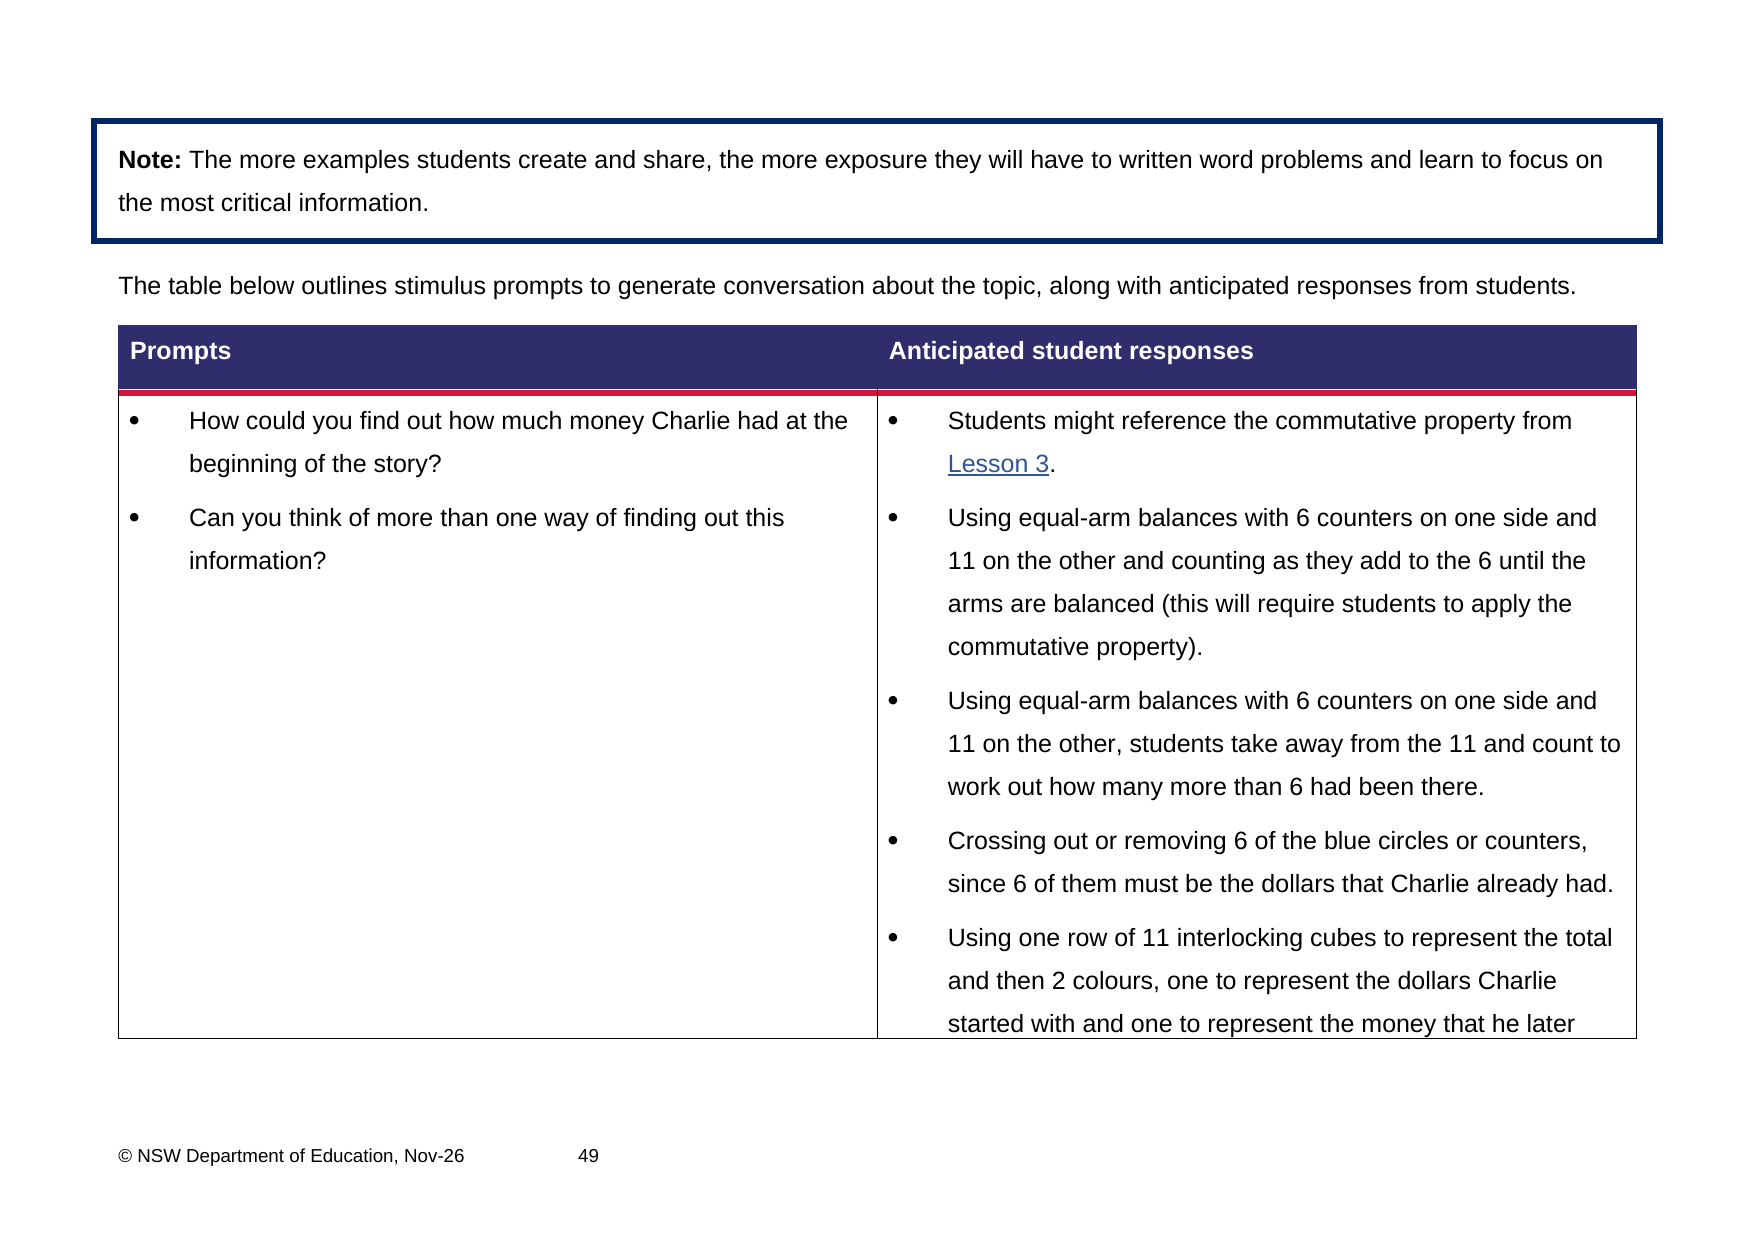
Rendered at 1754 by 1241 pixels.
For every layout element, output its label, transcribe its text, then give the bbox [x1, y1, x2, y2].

text The table below outlines stimulus prompts to generate conversation about the topic, along with anticipated responses from students. [118, 271, 1636, 300]
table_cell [119, 396, 877, 1038]
text Note: The more examples students create and share, the more exposure they will have to written word problems and learn to focus on the most critical information. [97, 124, 1657, 238]
table_header Anticipated student responses [878, 326, 1636, 389]
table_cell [878, 396, 1636, 1038]
table_header Prompts [119, 326, 877, 389]
